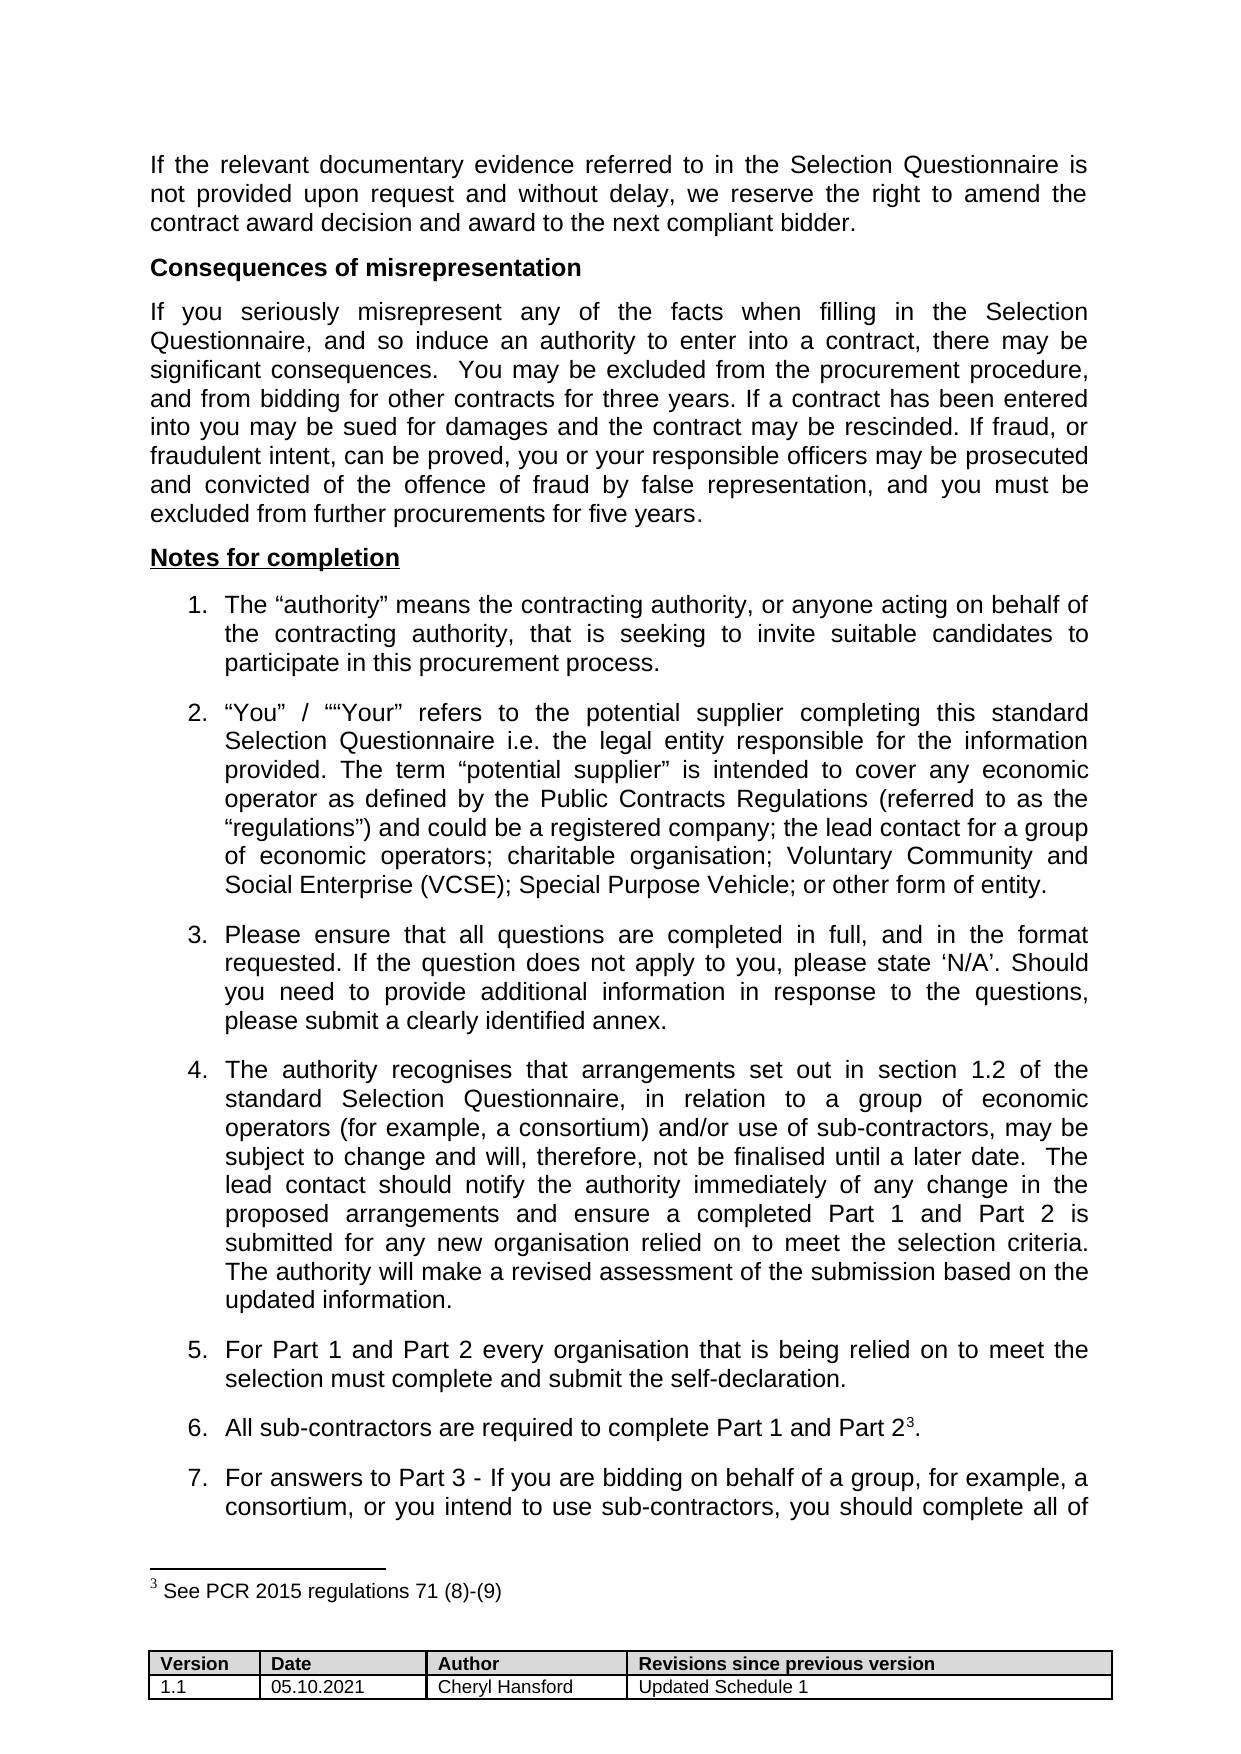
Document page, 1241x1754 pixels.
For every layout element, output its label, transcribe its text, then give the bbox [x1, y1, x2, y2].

text Notes for completion [150, 543, 1090, 572]
text If the relevant documentary evidence referred to in the Selection Questionnaire is not provided upon request and without delay, we reserve the right to amend the contract award decision and award to the next compliant bidder. [150, 150, 1089, 236]
list “You” / ““Your” refers to the potential supplier completing this standard Selection Questionnaire i.e. the legal entity responsible for the information provided. The term “potential supplier” is intended to cover any economic operator as defined by the Public Contracts Regulations (referred to as the “regulations”) and could be a registered company; the lead contact for a group of economic operators; charitable organisation; Voluntary Community and Social Enterprise (VCSE); Special Purpose Vehicle; or other form of entity. [187, 698, 1090, 899]
list The authority recognises that arrangements set out in section 1.2 of the standard Selection Questionnaire, in relation to a group of economic operators (for example, a consortium) and/or use of sub-contractors, may be subject to change and will, therefore, not be finalised until a later date. The lead contact should notify the authority immediately of any change in the proposed arrangements and ensure a completed Part 1 and Part 2 is submitted for any new organisation relied on to meet the selection criteria. The authority will make a revised assessment of the submission based on the updated information. [187, 1056, 1090, 1314]
text Consequences of misrepresentation [150, 253, 1090, 282]
list Please ensure that all questions are completed in full, and in the format requested. If the question does not apply to you, please state ‘N/A’. Should you need to provide additional information in response to the questions, please submit a clearly identified annex. [187, 920, 1090, 1035]
list The “authority” means the contracting authority, or anyone acting on behalf of the contracting authority, that is seeking to invite suitable candidates to participate in this procurement process. [187, 591, 1090, 677]
text If you seriously misrepresent any of the facts when filling in the Selection Questionnaire, and so induce an authority to enter into a contract, there may be significant consequences. You may be excluded from the procurement procedure, and from bidding for other contracts for three years. If a contract has been entered into you may be sued for damages and the contract may be rescinded. If fraud, or fraudulent intent, can be proved, you or your responsible officers may be prosecuted and convicted of the offence of fraud by false representation, and you must be excluded from further procurements for five years. [150, 297, 1090, 527]
list For Part 1 and Part 2 every organisation that is being relied on to meet the selection must complete and submit the self-declaration. [187, 1335, 1090, 1393]
list All sub-contractors are required to complete Part 1 and Part 2. [187, 1413, 1090, 1442]
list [187, 1463, 1090, 1521]
